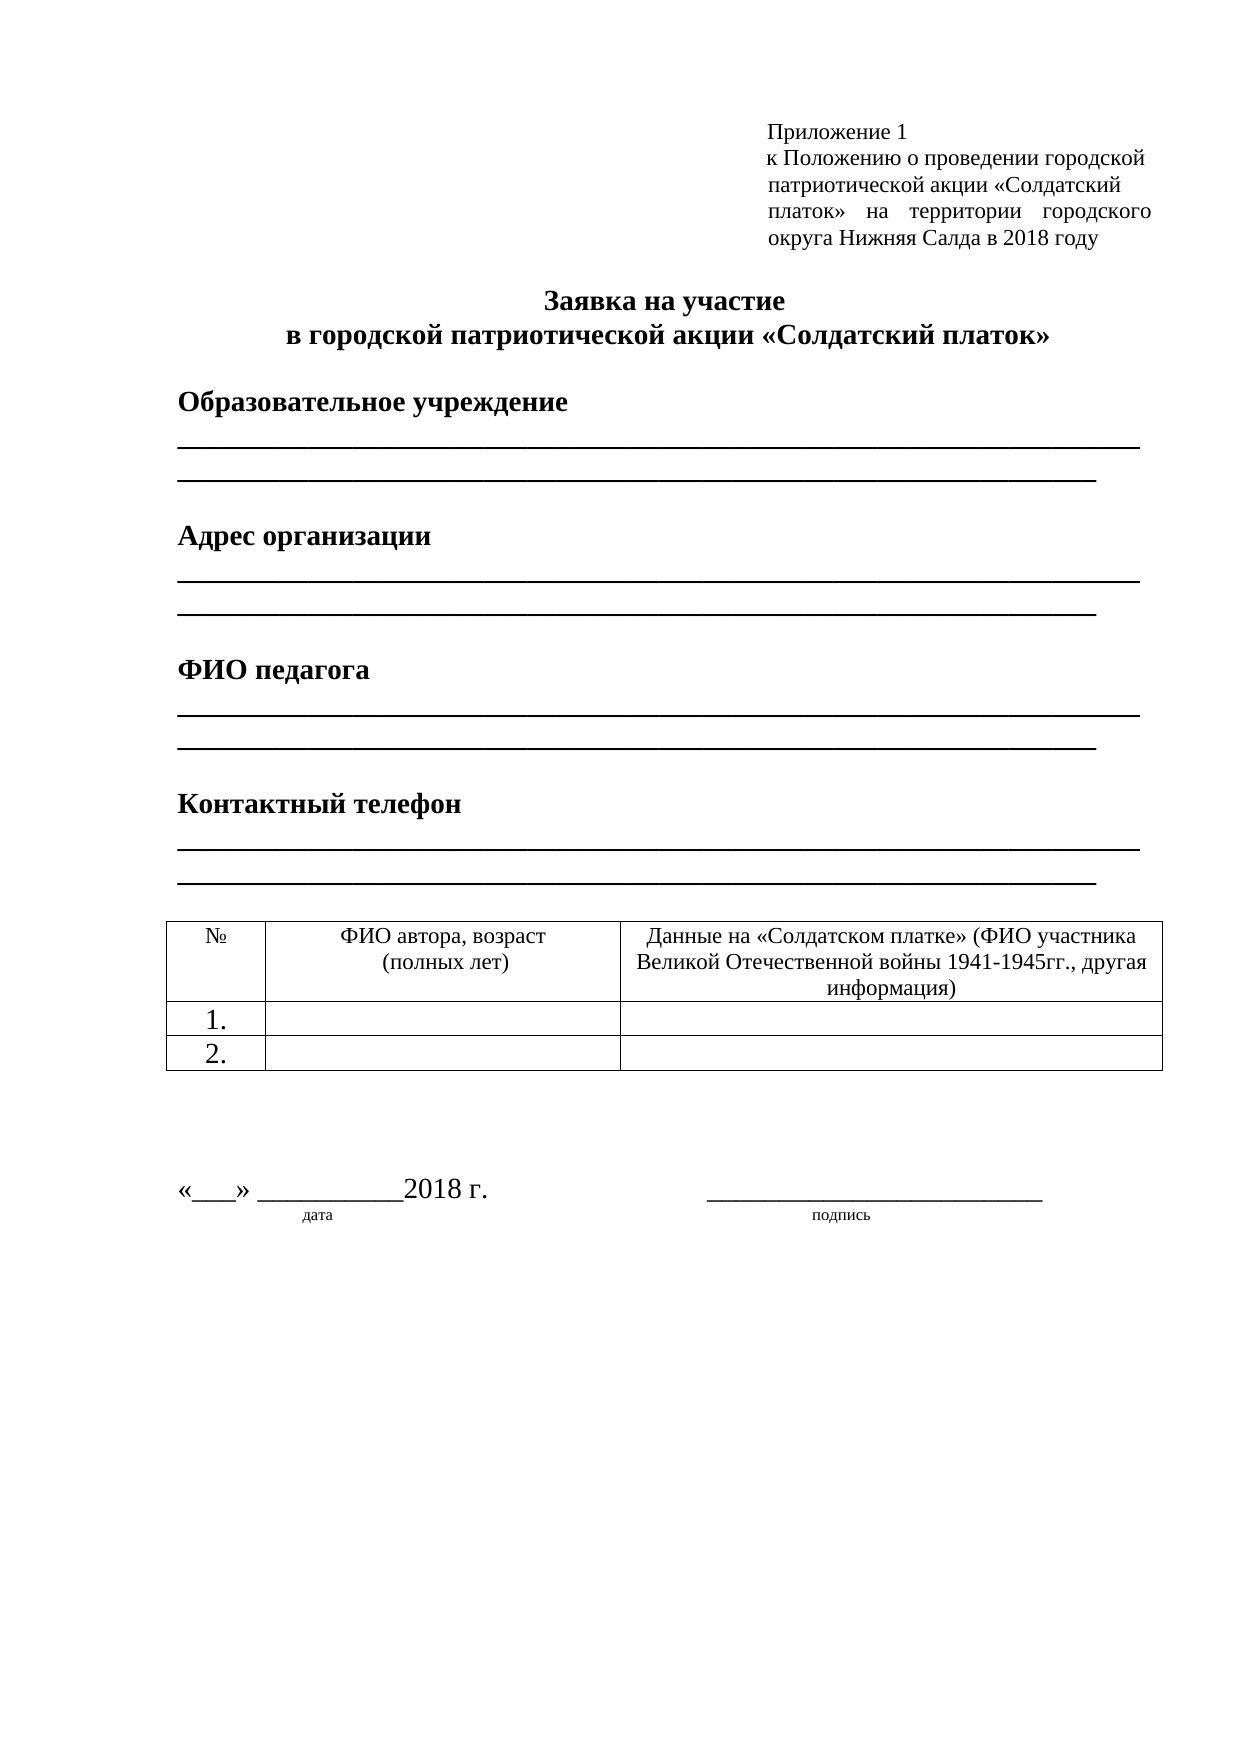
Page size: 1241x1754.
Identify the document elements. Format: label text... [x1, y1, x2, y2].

text _________________________________________________________________________________________________________________________________ [177, 686, 1152, 753]
table_cell 1. [167, 1002, 265, 1035]
table_cell [621, 1002, 1162, 1035]
text _________________________________________________________________________________________________________________________________ [177, 418, 1152, 485]
text _________________________________________________________________________________________________________________________________ [177, 552, 1152, 619]
text Заявка на участие [177, 283, 1152, 317]
text _________________________________________________________________________________________________________________________________ [177, 820, 1152, 887]
text патриотической акции «Солдатский [768, 171, 1152, 197]
text Приложение 1 [738, 118, 1152, 144]
text Контактный телефон [177, 787, 1152, 820]
table_cell [266, 1036, 620, 1070]
table_header Данные на «Солдатском платке» (ФИО участника Великой Отечественной войны 1941-1945гг., другая информация) [621, 922, 1162, 1001]
text Адрес организации [177, 518, 1152, 552]
table_cell 2. [167, 1036, 265, 1070]
text «___» __________2018 г. _______________________ [177, 1172, 1152, 1205]
text Образовательное учреждение [177, 384, 1152, 418]
text платок» на территории городского округа Нижняя Салда в 2018 году [768, 197, 1152, 250]
table_cell [621, 1036, 1162, 1070]
text дата подпись [177, 1205, 1152, 1224]
table_header ФИО автора, возраст (полных лет) [266, 922, 620, 1001]
table_header № [167, 922, 265, 1001]
text ФИО педагога [177, 652, 1152, 686]
text к Положению о проведении городской [177, 144, 1152, 171]
table_cell [266, 1002, 620, 1035]
text в городской патриотической акции «Солдатский платок» [177, 317, 1152, 351]
